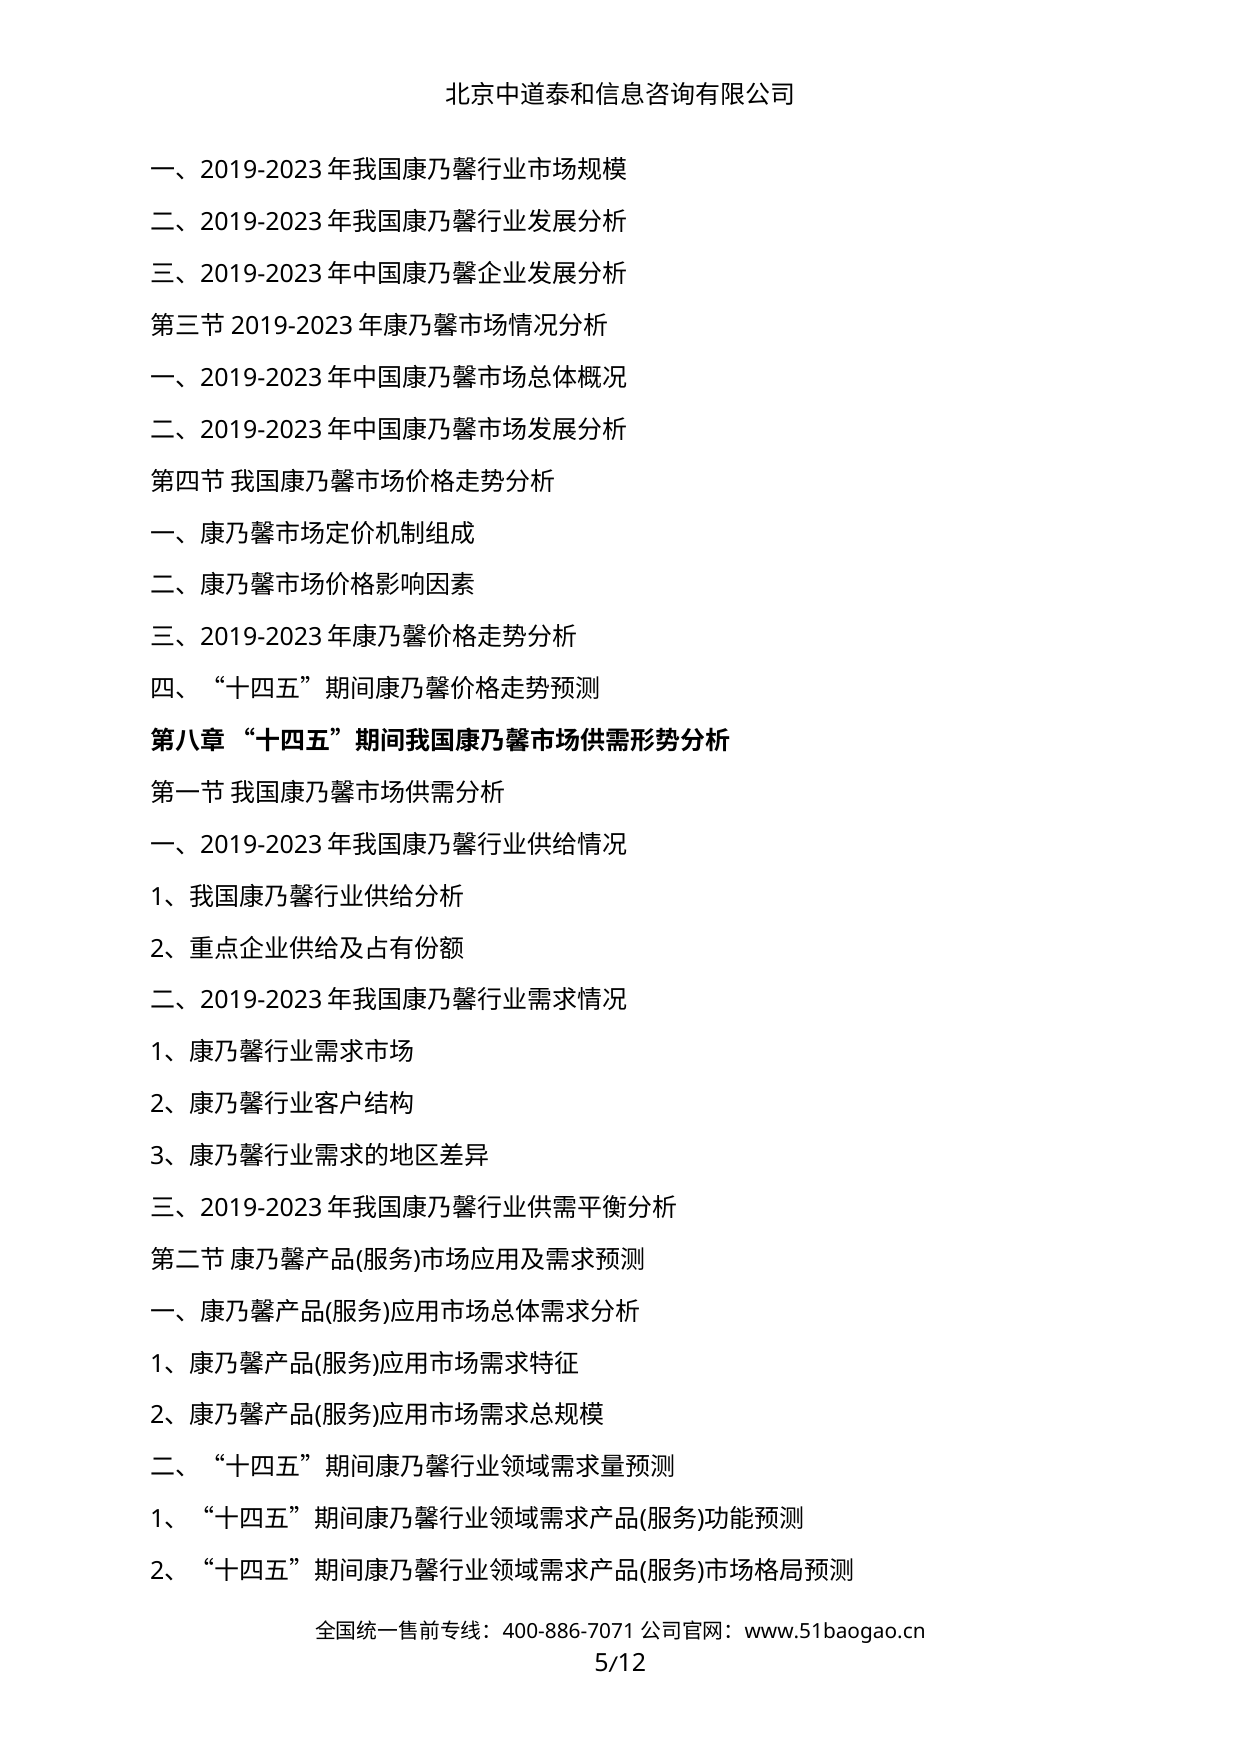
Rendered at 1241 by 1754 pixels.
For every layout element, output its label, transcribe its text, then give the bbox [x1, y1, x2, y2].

text 一、2019-2023年我国康乃馨行业市场规模 [150, 150, 1090, 186]
text 1、我国康乃馨行业供给分析 [150, 876, 1090, 912]
text 2、康乃馨行业客户结构 [150, 1084, 1090, 1120]
text 2、康乃馨产品(服务)应用市场需求总规模 [150, 1395, 1090, 1431]
text 三、2019-2023年中国康乃馨企业发展分析 [150, 254, 1090, 290]
text 三、2019-2023年康乃馨价格走势分析 [150, 617, 1090, 653]
text 二、2019-2023年中国康乃馨市场发展分析 [150, 409, 1090, 446]
text 第四节 我国康乃馨市场价格走势分析 [150, 461, 1090, 497]
text 第八章 “十四五”期间我国康乃馨市场供需形势分析 [150, 721, 1090, 757]
text 第二节 康乃馨产品(服务)市场应用及需求预测 [150, 1239, 1090, 1276]
text 一、2019-2023年中国康乃馨市场总体概况 [150, 357, 1090, 394]
text 1、康乃馨产品(服务)应用市场需求特征 [150, 1343, 1090, 1379]
text 2、重点企业供给及占有份额 [150, 928, 1090, 964]
text 三、2019-2023年我国康乃馨行业供需平衡分析 [150, 1187, 1090, 1224]
text 3、康乃馨行业需求的地区差异 [150, 1136, 1090, 1172]
text 四、“十四五”期间康乃馨价格走势预测 [150, 669, 1090, 705]
text 一、康乃馨产品(服务)应用市场总体需求分析 [150, 1291, 1090, 1327]
text 1、“十四五”期间康乃馨行业领域需求产品(服务)功能预测 [150, 1499, 1090, 1535]
text 一、2019-2023年我国康乃馨行业供给情况 [150, 824, 1090, 861]
text 二、2019-2023年我国康乃馨行业发展分析 [150, 202, 1090, 238]
text 1、康乃馨行业需求市场 [150, 1032, 1090, 1068]
text 二、康乃馨市场价格影响因素 [150, 565, 1090, 601]
text 二、2019-2023年我国康乃馨行业需求情况 [150, 980, 1090, 1016]
text 一、康乃馨市场定价机制组成 [150, 513, 1090, 549]
text 2、“十四五”期间康乃馨行业领域需求产品(服务)市场格局预测 [150, 1551, 1090, 1587]
text 第三节 2019-2023年康乃馨市场情况分析 [150, 306, 1090, 342]
text 第一节 我国康乃馨市场供需分析 [150, 772, 1090, 809]
text 二、“十四五”期间康乃馨行业领域需求量预测 [150, 1447, 1090, 1483]
